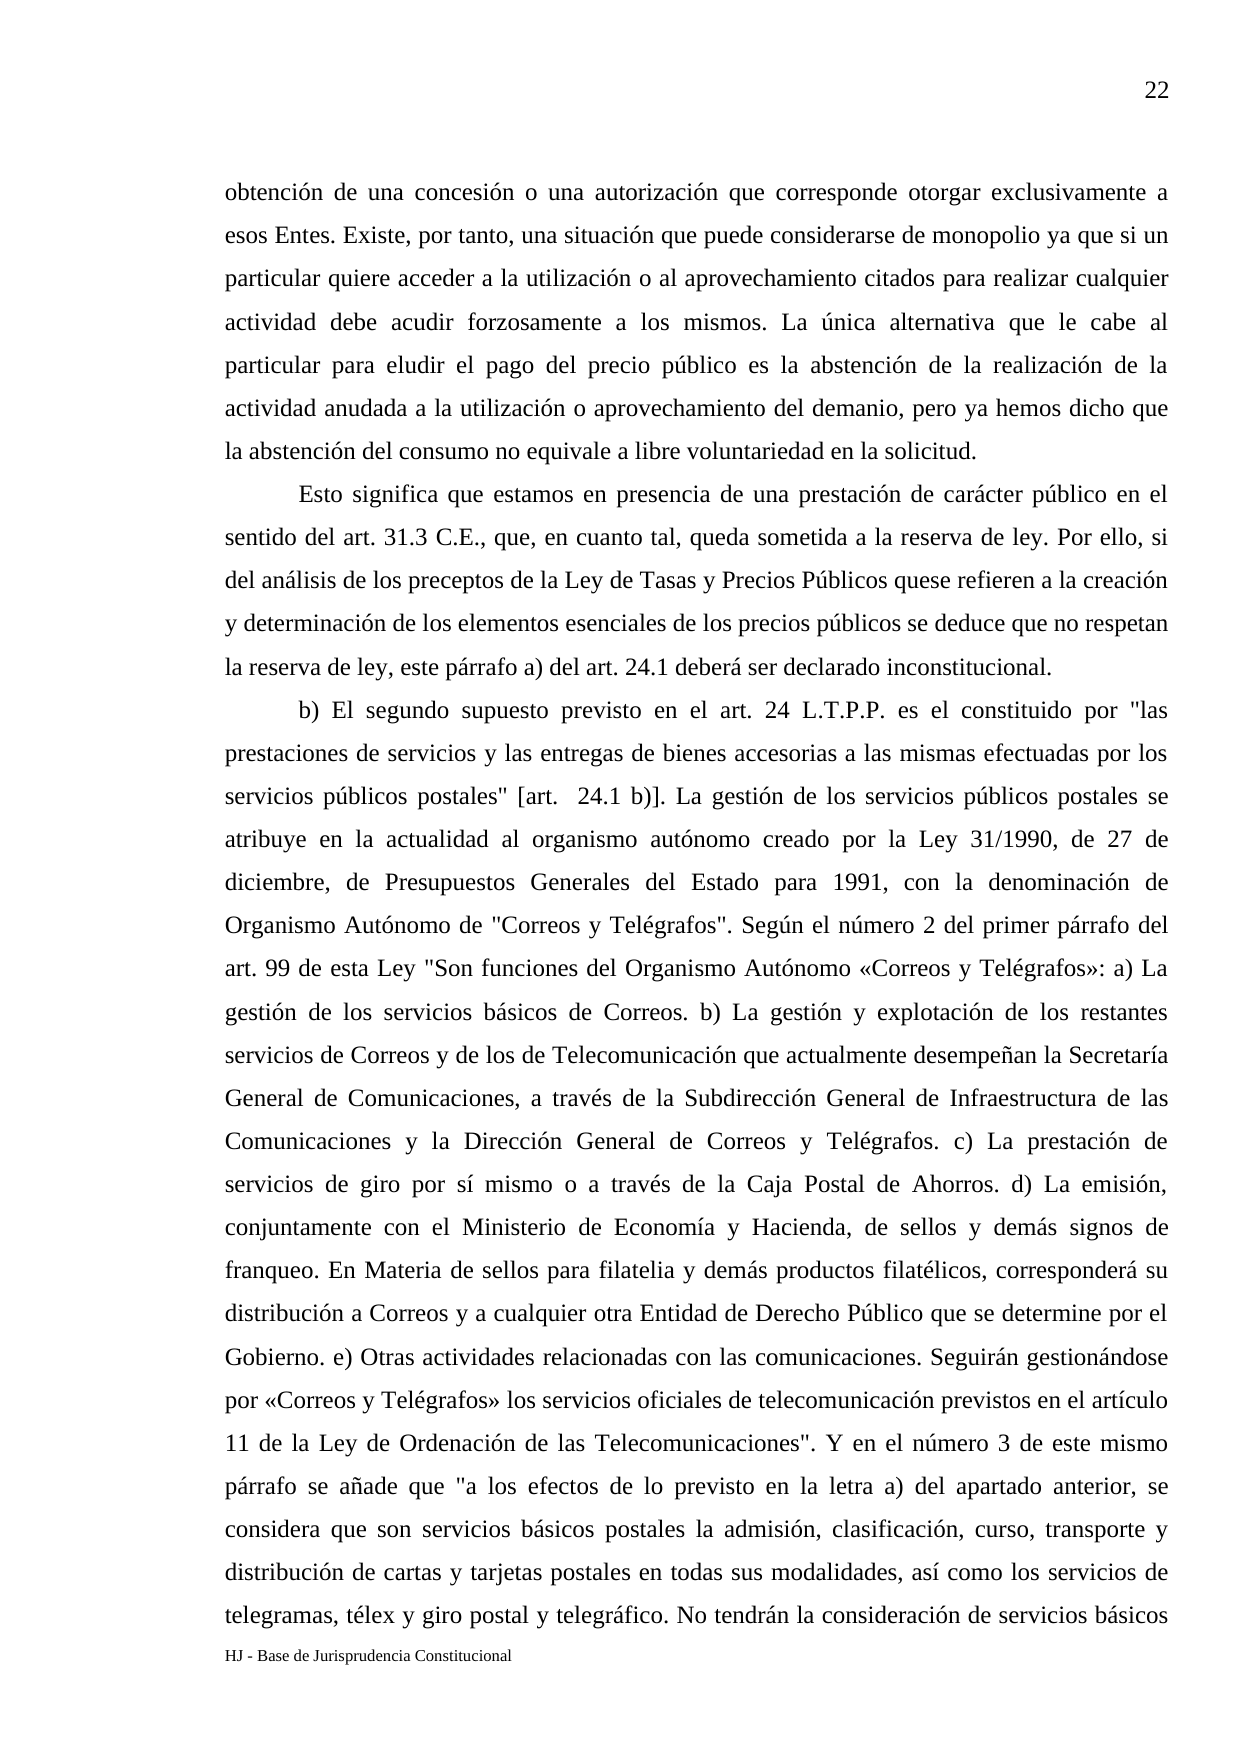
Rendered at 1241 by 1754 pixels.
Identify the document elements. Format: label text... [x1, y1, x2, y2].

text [224, 177, 1169, 465]
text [224, 695, 1169, 1629]
text Esto significa que estamos en presencia de una prestación de carácter público en el sentido del art. 31.3 C.E., que, en cuanto tal, queda sometida a la reserva de ley. Por ello, si del análisis de los preceptos de la Ley de Tasas y Precios Públicos quese refieren a la creación y determinación de los elementos esenciales de los precios públicos se deduce que no respetan la reserva de ley, este párrafo a) del art. 24.1 deberá ser declarado inconstitucional. [224, 479, 1169, 680]
